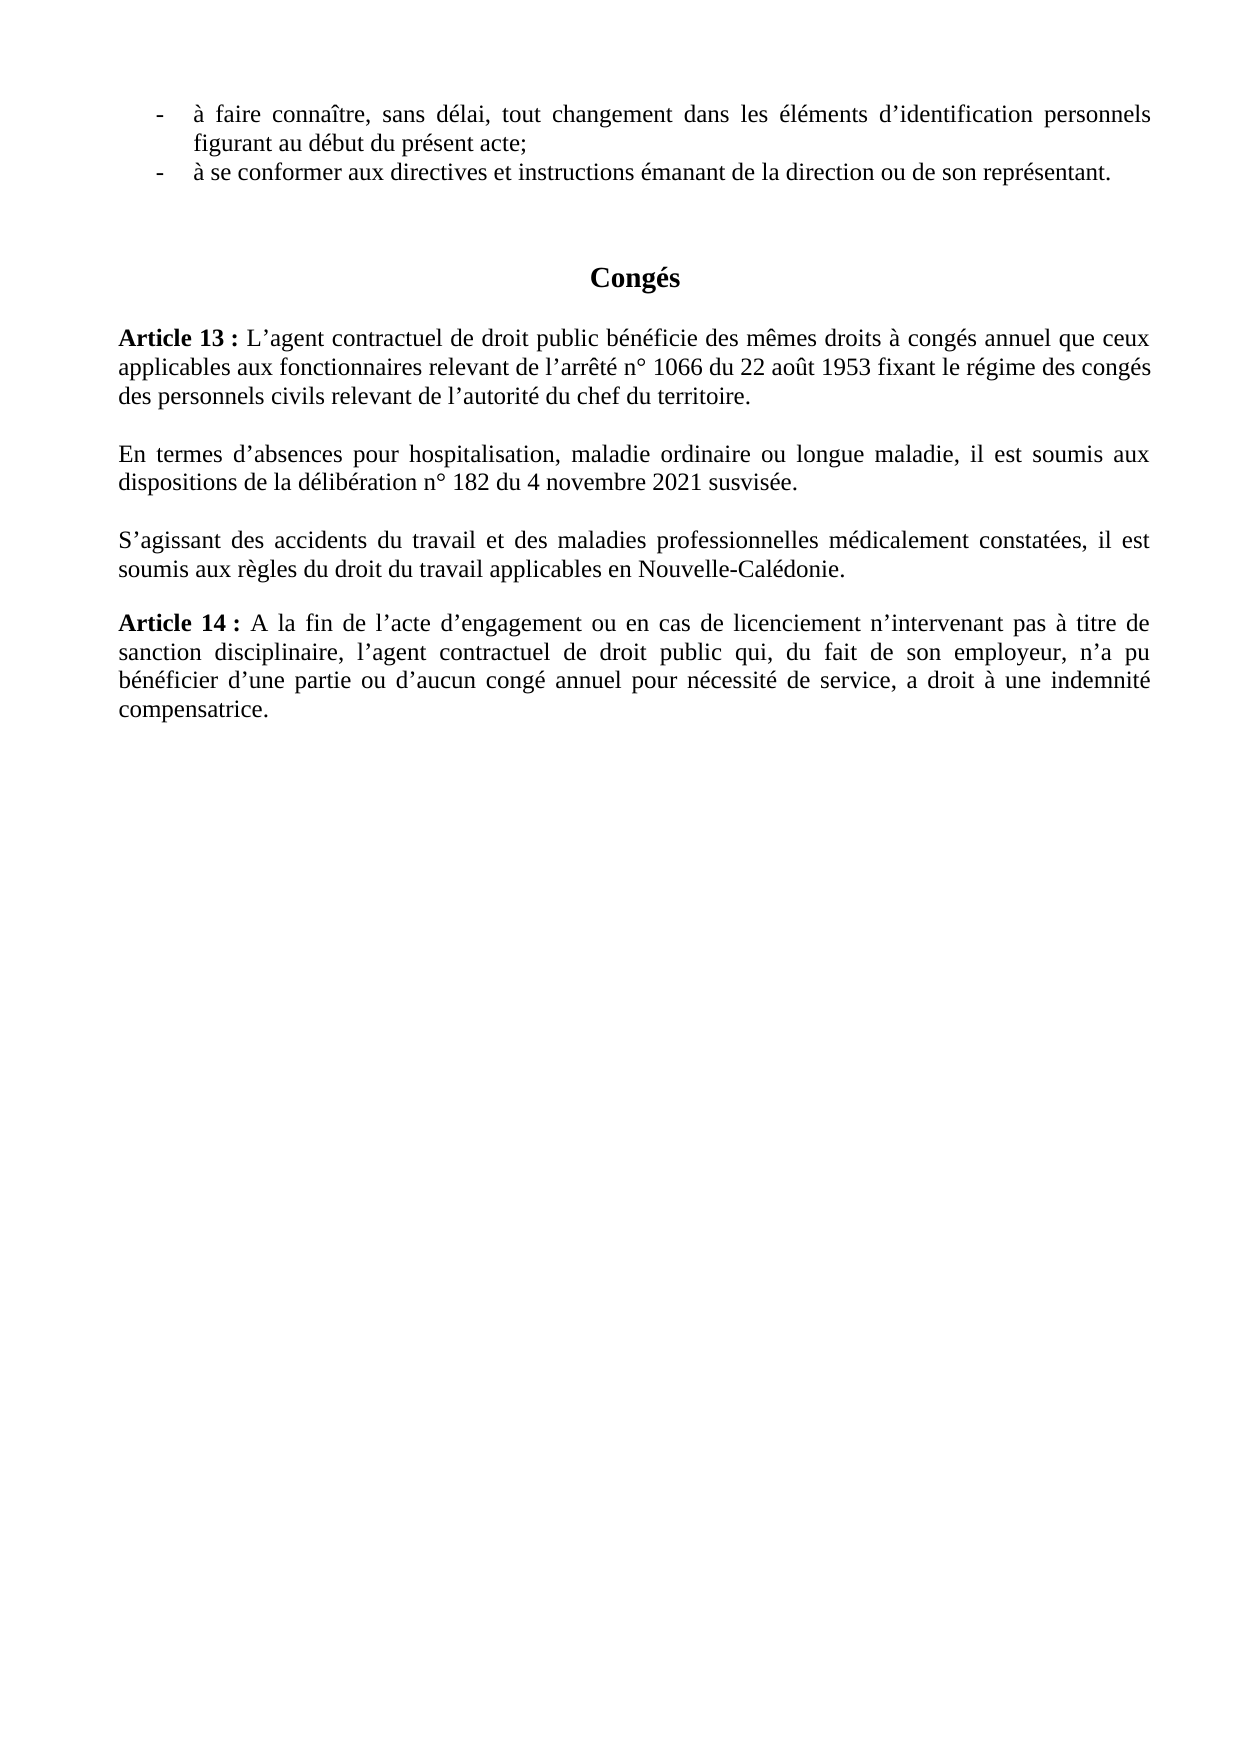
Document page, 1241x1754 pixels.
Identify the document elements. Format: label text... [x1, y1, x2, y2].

text En termes d’absences pour hospitalisation, maladie ordinaire ou longue maladie, il est soumis aux dispositions de la délibération n° 182 du 4 novembre 2021 susvisée. [118, 439, 1152, 496]
text Congés [118, 261, 1152, 294]
text Article 13 : L’agent contractuel de droit public bénéficie des mêmes droits à congés annuel que ceux applicables aux fonctionnaires relevant de l’arrêté n° 1066 du 22 août 1953 fixant le régime des congés des personnels civils relevant de l’autorité du chef du territoire. [118, 323, 1152, 409]
text Article 14 : A la fin de l’acte d’engagement ou en cas de licenciement n’intervenant pas à titre de sanction disciplinaire, l’agent contractuel de droit public qui, du fait de son employeur, n’a pu bénéficier d’une partie ou d’aucun congé annuel pour nécessité de service, a droit à une indemnité compensatrice. [118, 608, 1152, 723]
list à faire connaître, sans délai, tout changement dans les éléments d’identification personnels figurant au début du présent acte; [156, 99, 1152, 157]
list à se conformer aux directives et instructions émanant de la direction ou de son représentant. [156, 157, 1152, 185]
text S’agissant des accidents du travail et des maladies professionnelles médicalement constatées, il est soumis aux règles du droit du travail applicables en Nouvelle-Calédonie. [118, 525, 1152, 583]
